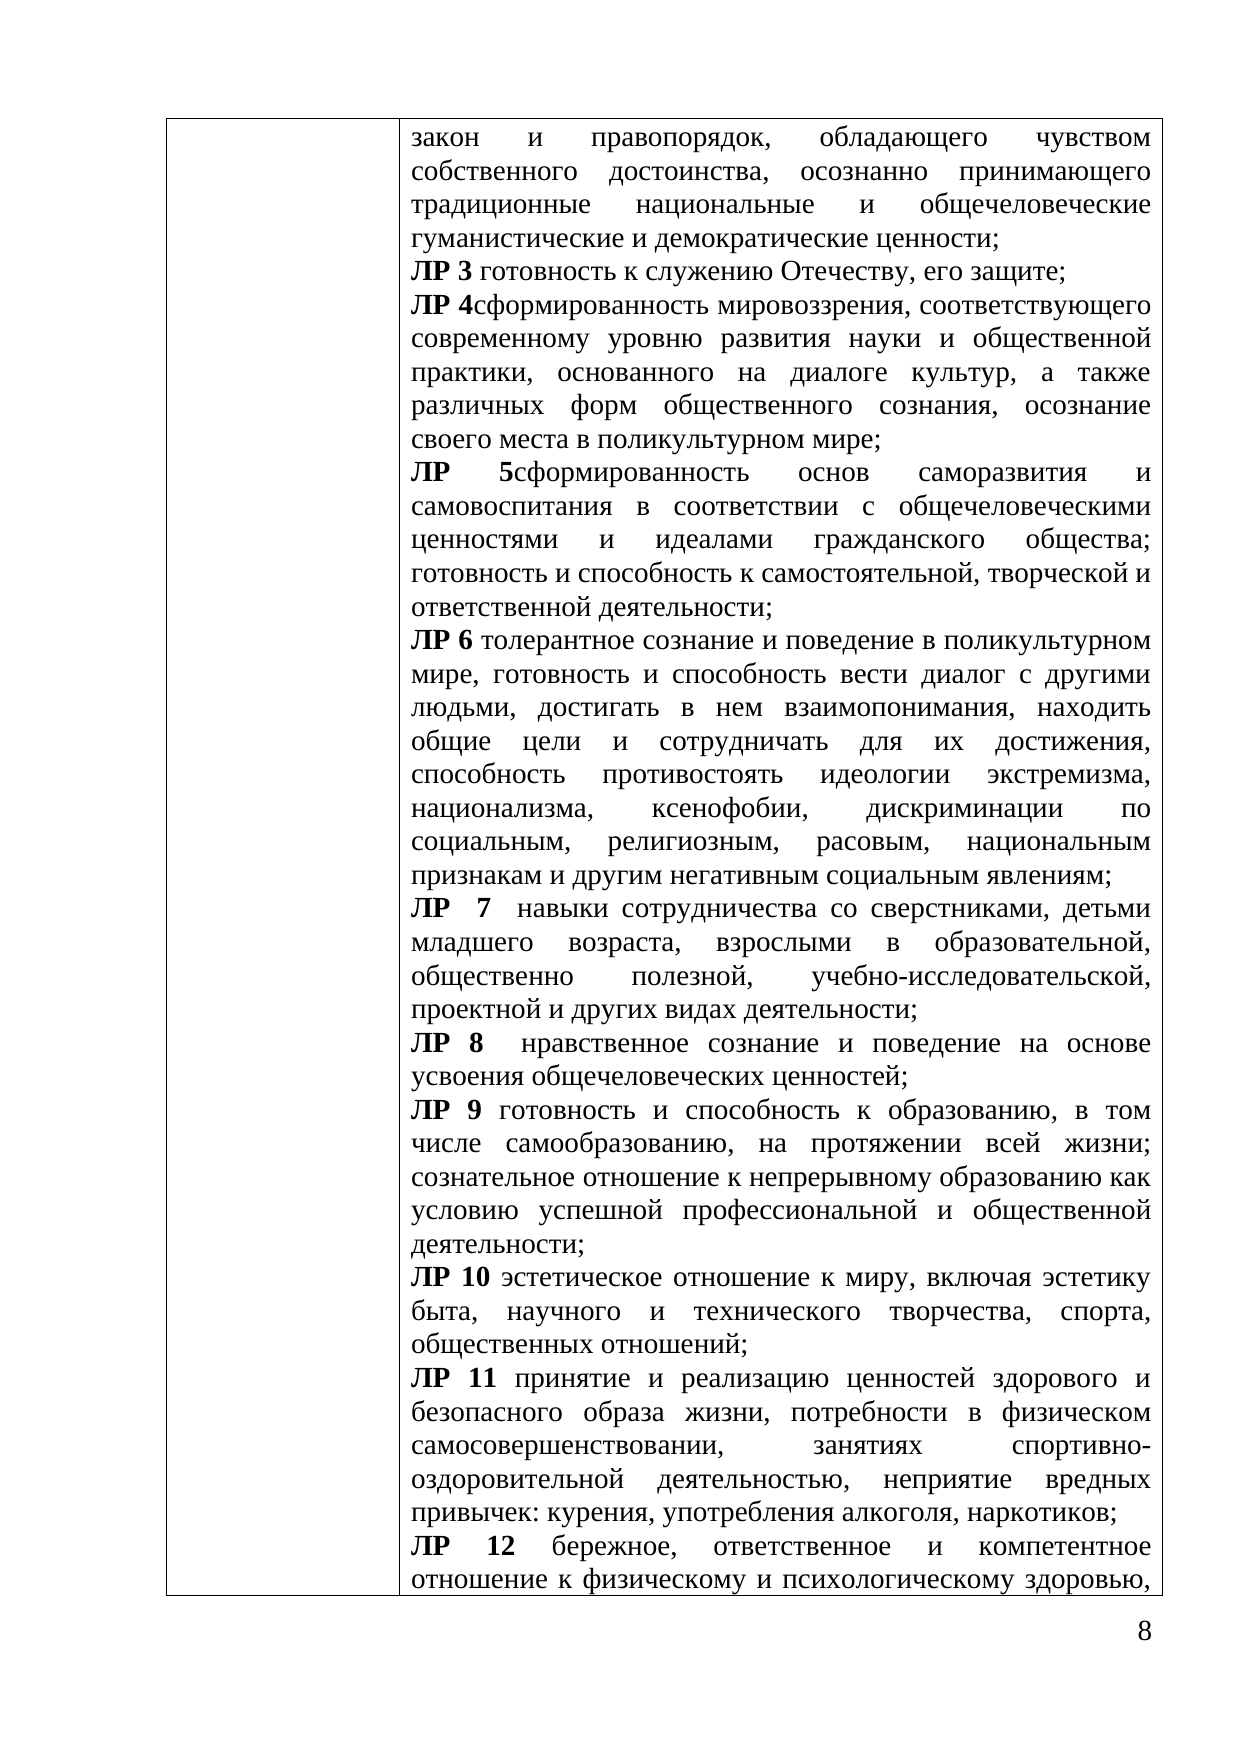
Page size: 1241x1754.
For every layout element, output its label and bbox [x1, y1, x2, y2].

table_cell [167, 119, 399, 1595]
table_cell [400, 119, 1162, 1595]
